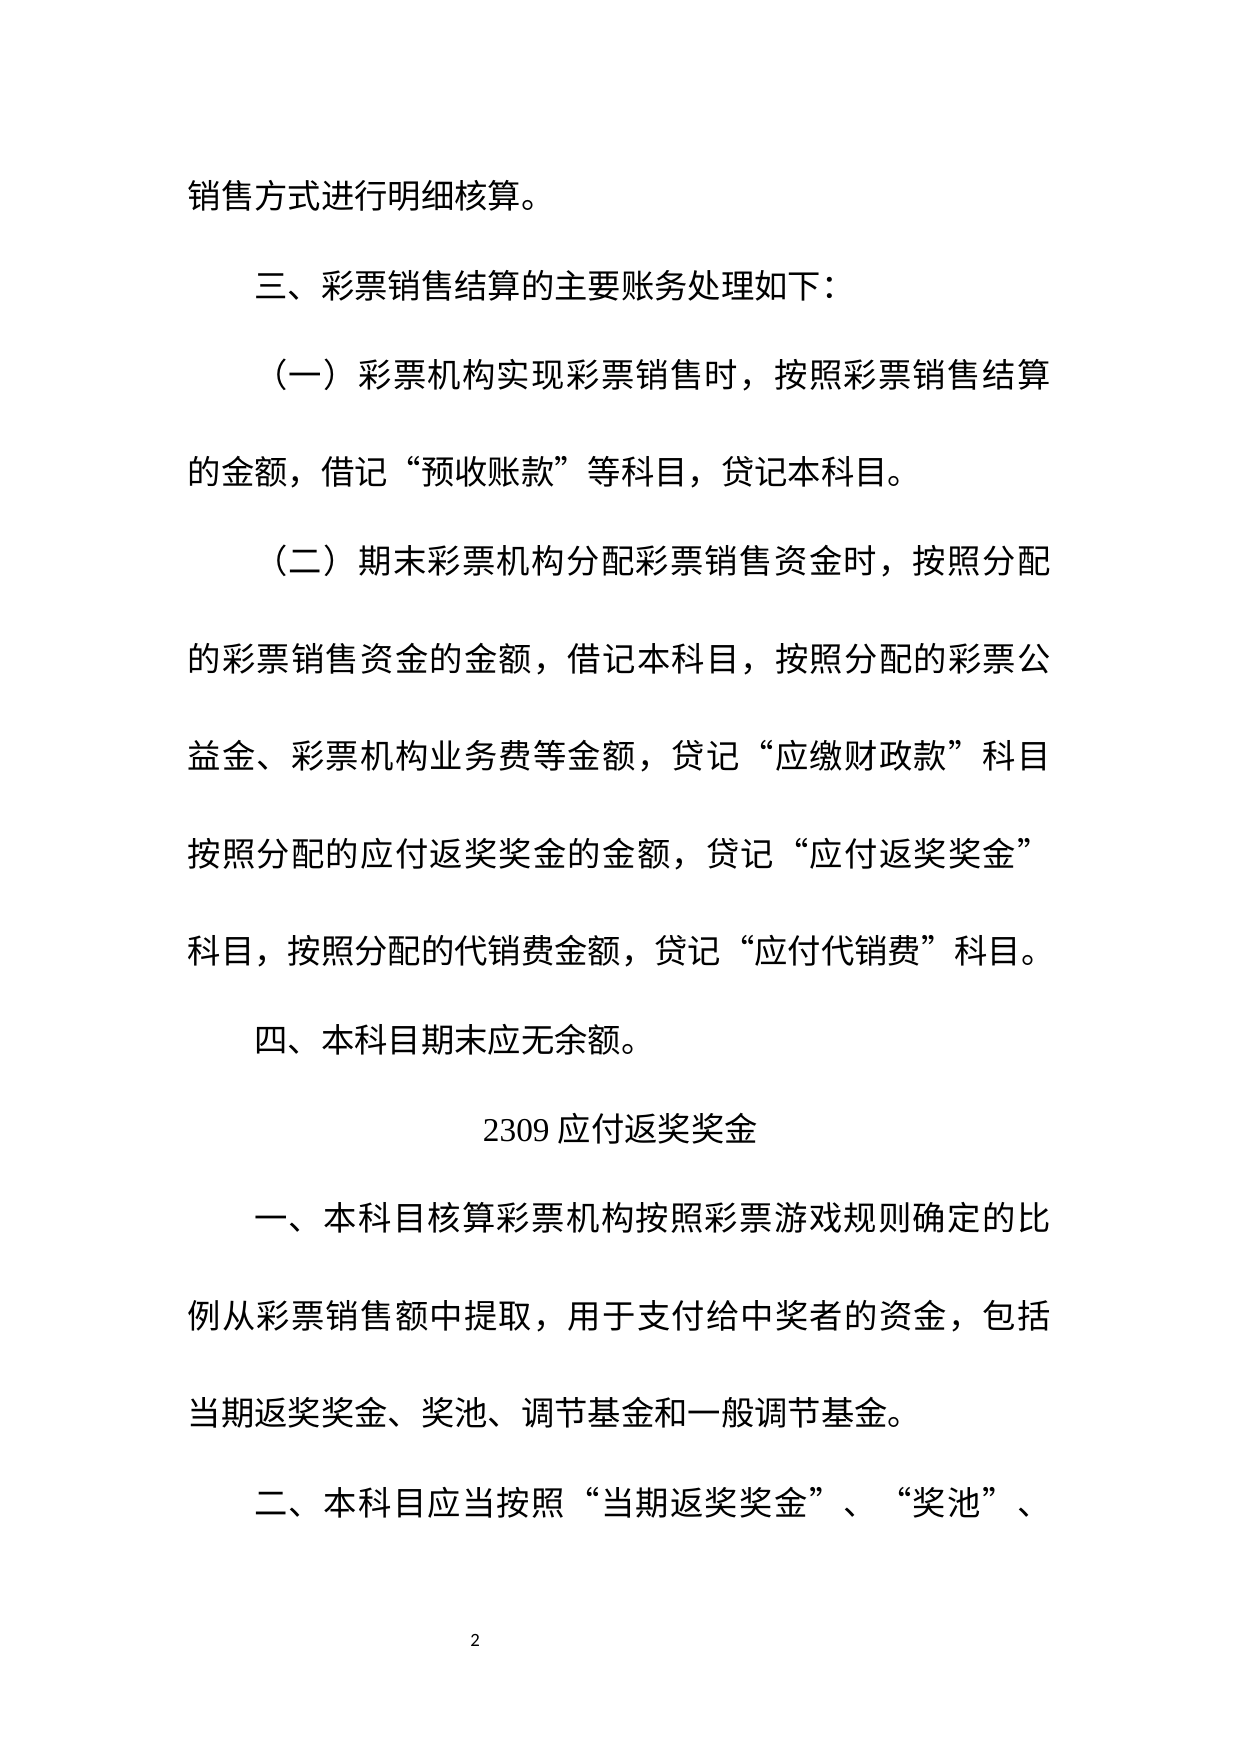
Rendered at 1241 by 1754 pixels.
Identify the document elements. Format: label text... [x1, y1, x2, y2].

text （一）彩票机构实现彩票销售时，按照彩票销售结算的金额，借记“预收账款”等科目，贷记本科目。 [187, 340, 1053, 503]
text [187, 162, 1053, 227]
text （二）期末彩票机构分配彩票销售资金时，按照分配的彩票销售资金的金额，借记本科目，按照分配的彩票公益金、彩票机构业务费等金额，贷记“应缴财政款”科目，按照分配的应付返奖奖金的金额，贷记“应付返奖奖金”科目，按照分配的代销费金额，贷记“应付代销费”科目。 [187, 527, 1053, 982]
text 一、本科目核算彩票机构按照彩票游戏规则确定的比例从彩票销售额中提取，用于支付给中奖者的资金，包括当期返奖奖金、奖池、调节基金和一般调节基金。 [187, 1184, 1053, 1444]
text 四、本科目期末应无余额。 [187, 1006, 1053, 1071]
text 2309 应付返奖奖金 [187, 1095, 1053, 1160]
text 三、彩票销售结算的主要账务处理如下： [187, 251, 1053, 316]
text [187, 1468, 1053, 1533]
